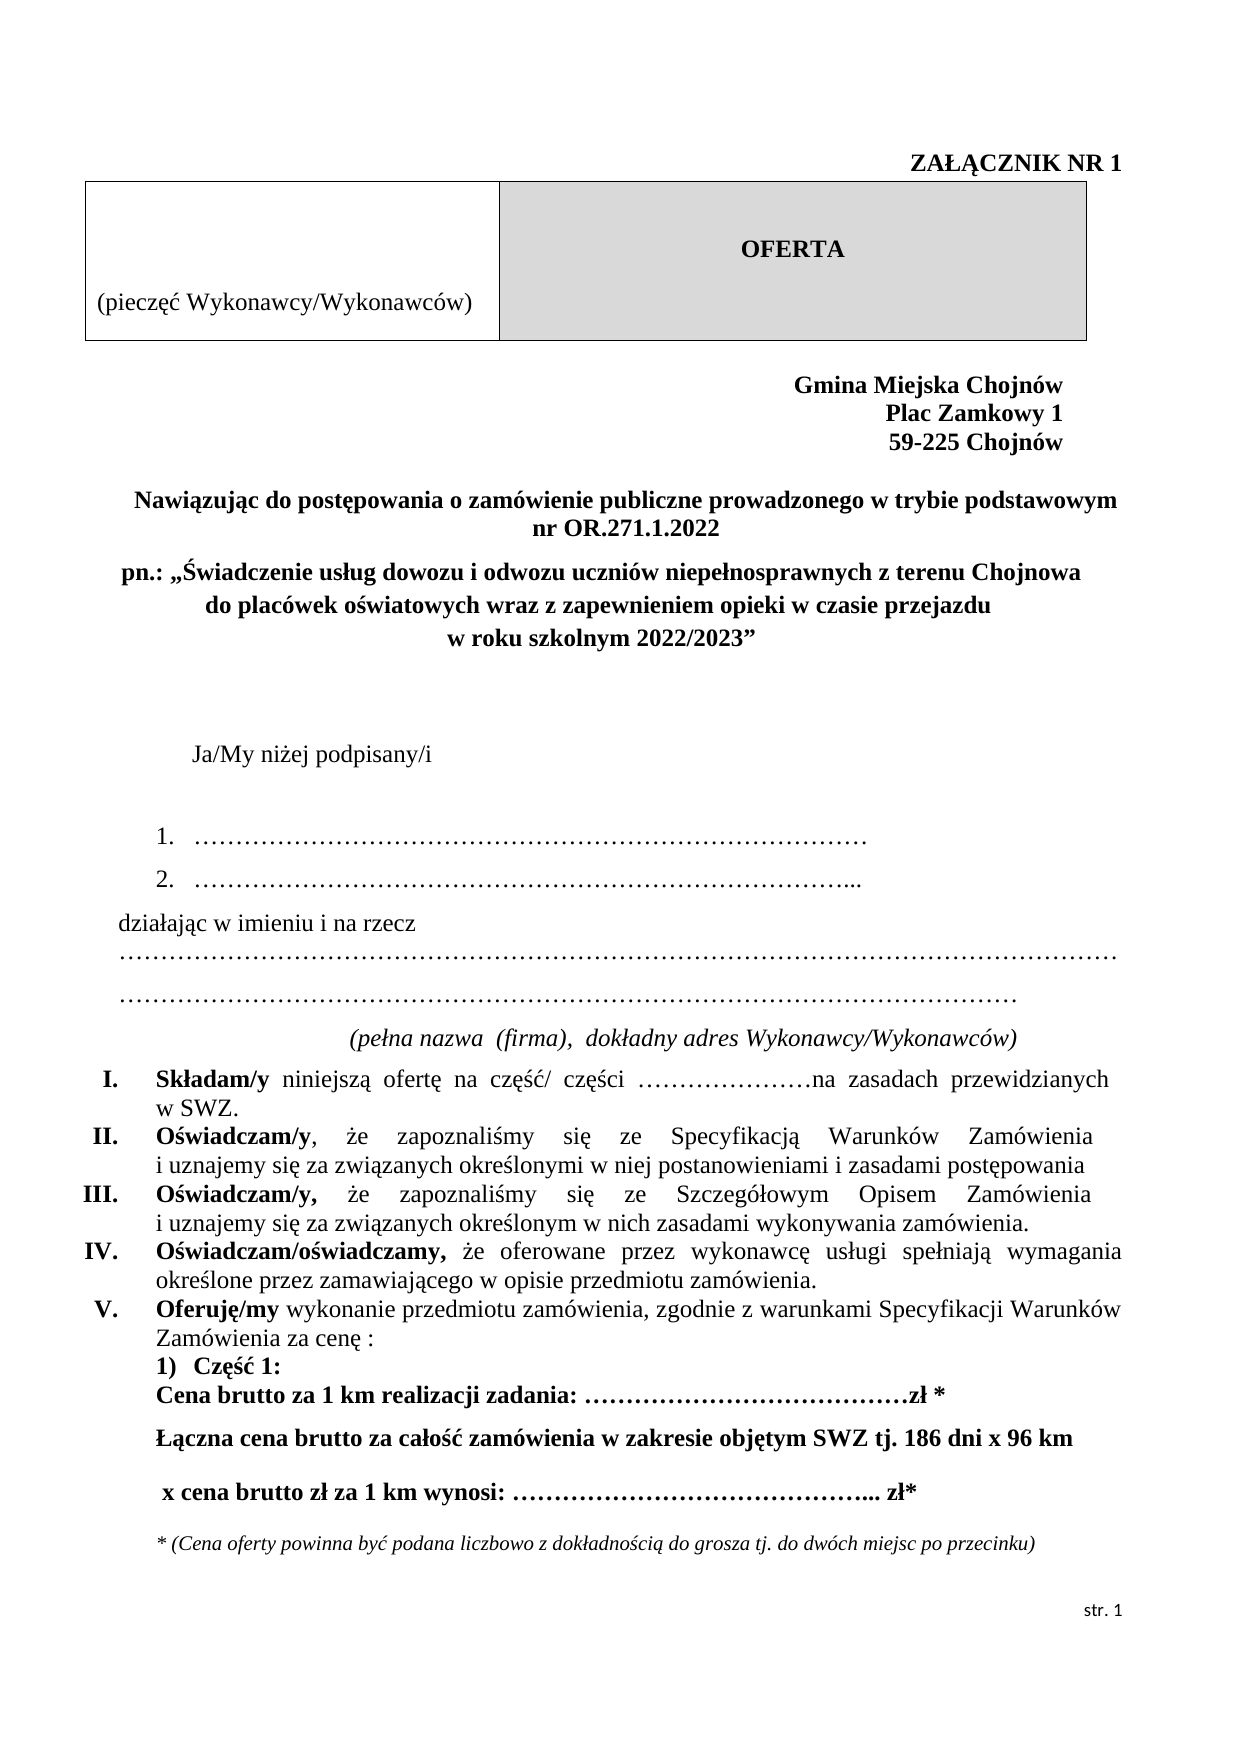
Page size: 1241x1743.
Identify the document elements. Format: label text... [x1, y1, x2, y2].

list Oświadczam/y, że zapoznaliśmy się ze Specyfikacją Warunków Zamówienia i uznajemy się za związanych określonymi w niej postanowieniami i zasadami postępowania [118, 1121, 1122, 1179]
list Oświadczam/oświadczamy, że oferowane przez wykonawcę usługi spełniają wymagania określone przez zamawiającego w opisie przedmiotu zamówienia. [118, 1236, 1122, 1294]
table_header OFERTA [500, 182, 1086, 340]
list Składam/y niniejszą ofertę na część/ części …………………na zasadach przewidzianych w SWZ. [118, 1064, 1122, 1121]
text (pełna nazwa (firma), dokładny adres Wykonawcy/Wykonawców) [118, 1023, 1122, 1051]
text Łączna cena brutto za całość zamówienia w zakresie objętym SWZ tj. 186 dni x 96 km [156, 1423, 1122, 1452]
list Oferuję/my wykonanie przedmiotu zamówienia, zgodnie z warunkami Specyfikacji Warunków Zamówienia za cenę : [118, 1294, 1122, 1351]
text ………………………………………………………………………………………………………………………………………………………………………………………………………… [118, 936, 1122, 1008]
list * (Cena oferty powinna być podana liczbowo z dokładnością do grosza tj. do dwóch miejsc po przecinku) [156, 1531, 1122, 1555]
text Gmina Miejska Chojnów [118, 370, 1122, 398]
list Oświadczam/y, że zapoznaliśmy się ze Szczegółowym Opisem Zamówienia i uznajemy się za związanych określonym w nich zasadami wykonywania zamówienia. [118, 1179, 1122, 1236]
text ZAŁĄCZNIK NR 1 [118, 148, 1122, 176]
text Nawiązując do postępowania o zamówienie publiczne prowadzonego w trybie podstawowym nr OR.271.1.2022 [118, 485, 1133, 542]
list ……………………………………………………………………… [156, 821, 1122, 850]
text 59-225 Chojnów [118, 427, 1122, 456]
text Ja/My niżej podpisany/i [118, 739, 1122, 768]
text działając w imieniu i na rzecz [118, 908, 1122, 936]
list Część 1: [156, 1351, 1122, 1380]
list Cena brutto za 1 km realizacji zadania: …………………………………zł * [156, 1380, 1122, 1409]
table_header (pieczęć Wykonawcy/Wykonawców) [86, 182, 499, 340]
text x cena brutto zł za 1 km wynosi: ……………………………………... zł* [156, 1477, 1122, 1506]
text Plac Zamkowy 1 [118, 398, 1122, 427]
list ……………………………………………………………………... [156, 864, 1122, 893]
text pn.: „Świadczenie usług dowozu i odwozu uczniów niepełnosprawnych z terenu Chojnowa do placówek oświatowych wraz z zapewnieniem opieki w czasie przejazdu w roku szkolnym 2022/2023” [118, 557, 1085, 652]
